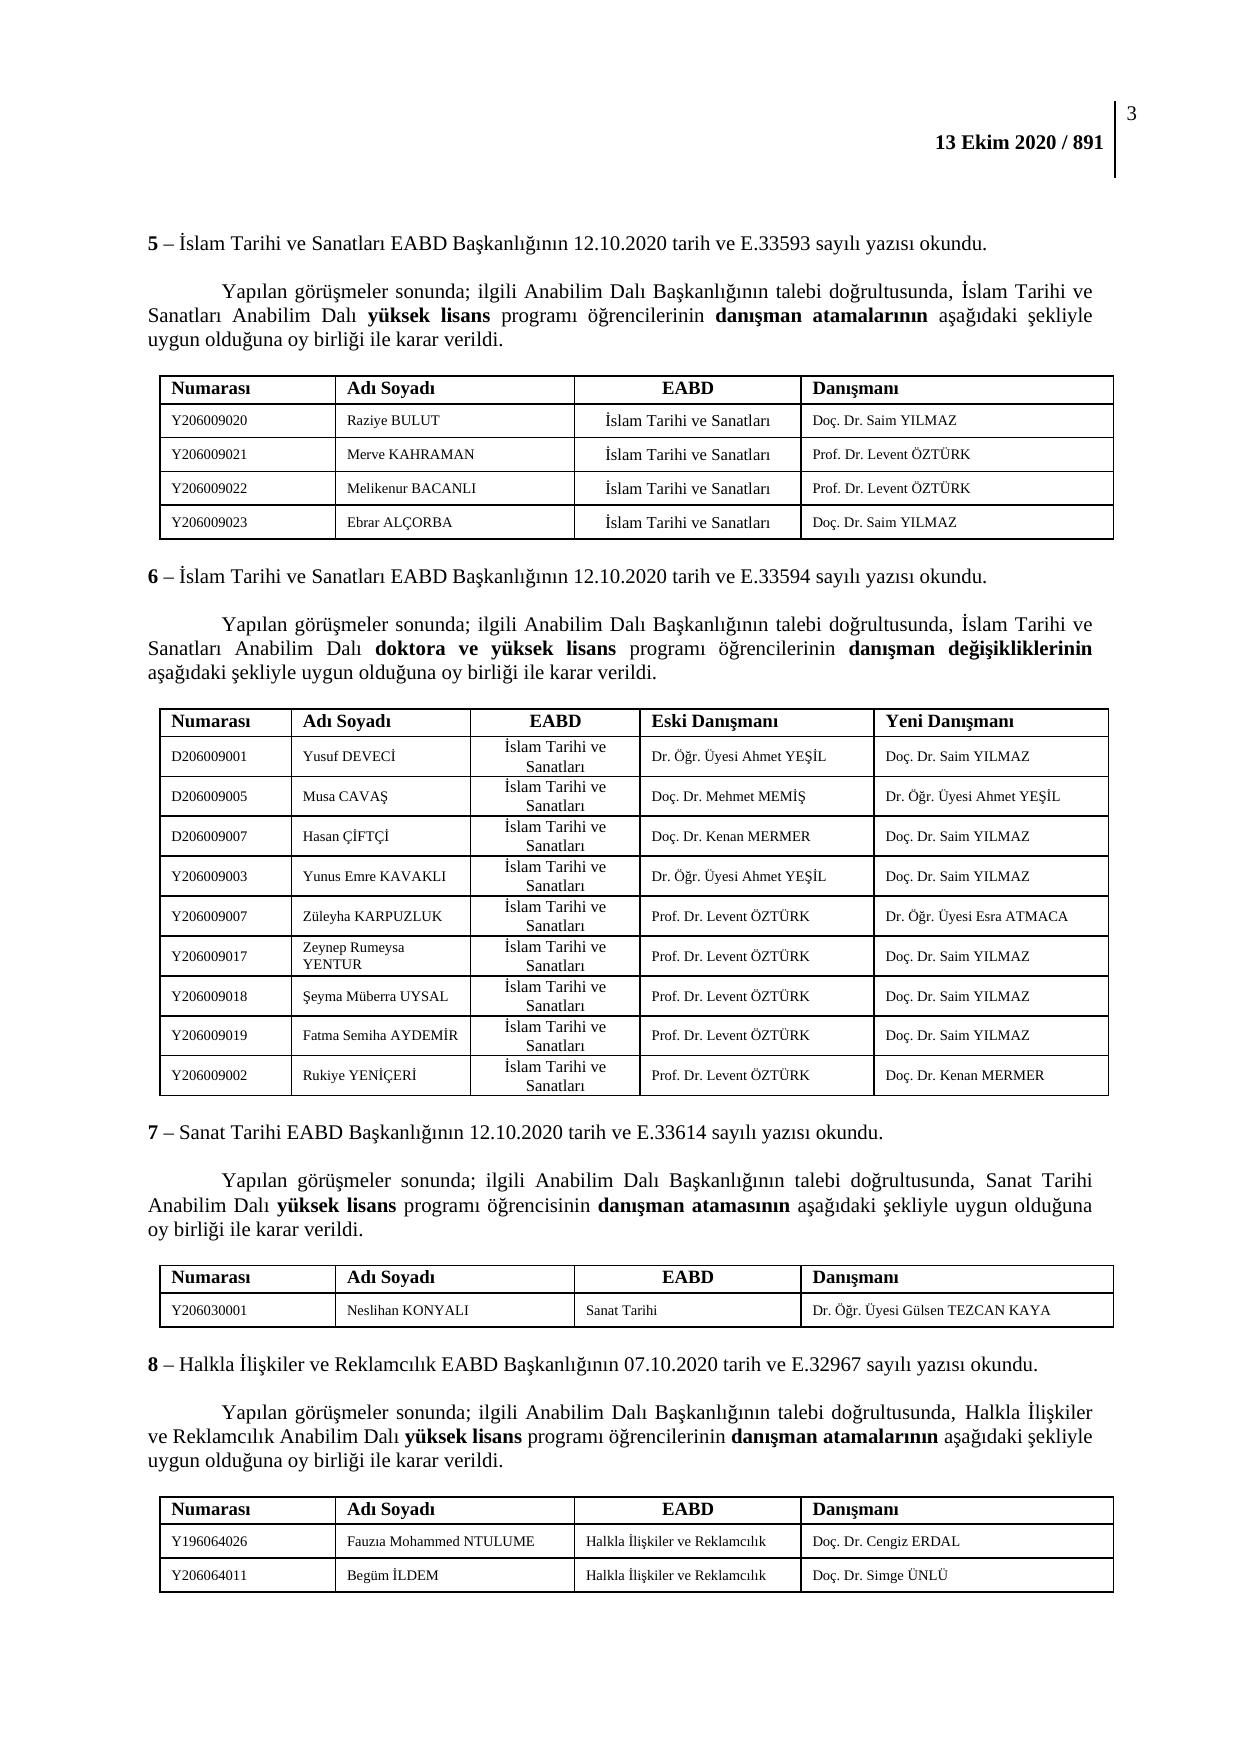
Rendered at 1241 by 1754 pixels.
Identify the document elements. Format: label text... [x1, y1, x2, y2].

table_cell Neslihan KONYALI [336, 1294, 574, 1326]
table_cell Y206009019 [161, 1017, 291, 1055]
table_cell Şeyma Müberra UYSAL [292, 977, 470, 1015]
table_cell Y206009007 [161, 897, 291, 935]
table_cell Doç. Dr. Saim YILMAZ [875, 817, 1108, 855]
table_cell Y206009003 [161, 857, 291, 895]
table_cell Doç. Dr. Saim YILMAZ [875, 857, 1108, 895]
table_cell Rukiye YENİÇERİ [292, 1056, 470, 1095]
table_cell Prof. Dr. Levent ÖZTÜRK [641, 897, 873, 935]
table_cell Yunus Emre KAVAKLI [292, 857, 470, 895]
table_cell Ebrar ALÇORBA [336, 506, 574, 538]
table_cell D206009007 [161, 817, 291, 855]
table_cell Prof. Dr. Levent ÖZTÜRK [802, 472, 1113, 504]
table_header EABD [575, 1498, 800, 1523]
table_header EABD [471, 710, 639, 736]
table_cell İslam Tarihi ve Sanatları [471, 1017, 639, 1055]
table_header Yeni Danışmanı [875, 710, 1108, 736]
text Yapılan görüşmeler sonunda; ilgili Anabilim Dalı Başkanlığının talebi doğrultusunda, İslam Tarihi ve Sanatları Anabilim Dalı yüksek lisans programı öğrencilerinin danışman atamalarının aşağıdaki şekliyle uygun olduğuna oy birliği ile karar verildi. [148, 279, 1093, 351]
table_cell Dr. Öğr. Üyesi Esra ATMACA [875, 897, 1108, 935]
table_cell Halkla İlişkiler ve Reklamcılık [575, 1525, 800, 1557]
table_cell İslam Tarihi ve Sanatları [575, 438, 800, 471]
table_cell İslam Tarihi ve Sanatları [471, 937, 639, 975]
table_cell Hasan ÇİFTÇİ [292, 817, 470, 855]
table_cell Doç. Dr. Mehmet MEMİŞ [641, 777, 873, 815]
table_cell Y206009002 [161, 1056, 291, 1095]
text 5 – İslam Tarihi ve Sanatları EABD Başkanlığının 12.10.2020 tarih ve E.33593 sayılı yazısı okundu. [148, 231, 1093, 255]
table_cell Y206009017 [161, 937, 291, 975]
text Yapılan görüşmeler sonunda; ilgili Anabilim Dalı Başkanlığının talebi doğrultusunda, Halkla İlişkiler ve Reklamcılık Anabilim Dalı yüksek lisans programı öğrencilerinin danışman atamalarının aşağıdaki şekliyle uygun olduğuna oy birliği ile karar verildi. [148, 1400, 1093, 1472]
table_cell İslam Tarihi ve Sanatları [575, 506, 800, 538]
table_cell İslam Tarihi ve Sanatları [471, 857, 639, 895]
table_cell Y206009020 [161, 405, 335, 437]
table_header Adı Soyadı [336, 1266, 574, 1292]
table_cell Y206009023 [161, 506, 335, 538]
table_header Danışmanı [802, 1266, 1113, 1292]
table_cell Doç. Dr. Saim YILMAZ [802, 506, 1113, 538]
table_cell Prof. Dr. Levent ÖZTÜRK [641, 937, 873, 975]
table_header EABD [575, 1266, 800, 1292]
table_cell Y206009021 [161, 438, 335, 471]
table_cell Musa CAVAŞ [292, 777, 470, 815]
table_cell Doç. Dr. Saim YILMAZ [875, 937, 1108, 975]
table_cell Halkla İlişkiler ve Reklamcılık [575, 1559, 800, 1591]
table_header EABD [575, 377, 800, 403]
text 7 – Sanat Tarihi EABD Başkanlığının 12.10.2020 tarih ve E.33614 sayılı yazısı okundu. [148, 1120, 1093, 1144]
table_cell Y196064026 [161, 1525, 335, 1557]
table_cell Doç. Dr. Saim YILMAZ [875, 977, 1108, 1015]
table_cell İslam Tarihi ve Sanatları [471, 977, 639, 1015]
table_cell Dr. Öğr. Üyesi Gülsen TEZCAN KAYA [802, 1294, 1113, 1326]
table_cell Dr. Öğr. Üyesi Ahmet YEŞİL [875, 777, 1108, 815]
table_cell Prof. Dr. Levent ÖZTÜRK [641, 977, 873, 1015]
table_cell Doç. Dr. Kenan MERMER [641, 817, 873, 855]
table_cell Sanat Tarihi [575, 1294, 800, 1326]
table_cell İslam Tarihi ve Sanatları [471, 737, 639, 776]
table_cell D206009005 [161, 777, 291, 815]
text 8 – Halkla İlişkiler ve Reklamcılık EABD Başkanlığının 07.10.2020 tarih ve E.32967 sayılı yazısı okundu. [148, 1352, 1093, 1376]
table_cell Dr. Öğr. Üyesi Ahmet YEŞİL [641, 737, 873, 776]
table_cell İslam Tarihi ve Sanatları [471, 1056, 639, 1095]
table_cell Prof. Dr. Levent ÖZTÜRK [641, 1017, 873, 1055]
table_cell Fatma Semiha AYDEMİR [292, 1017, 470, 1055]
table_cell Doç. Dr. Saim YILMAZ [875, 737, 1108, 776]
table_header Numarası [161, 710, 291, 736]
table_cell İslam Tarihi ve Sanatları [471, 817, 639, 855]
table_cell Melikenur BACANLI [336, 472, 574, 504]
table_cell Begüm İLDEM [336, 1559, 574, 1591]
table_cell İslam Tarihi ve Sanatları [471, 897, 639, 935]
table_cell Merve KAHRAMAN [336, 438, 574, 471]
table_cell Yusuf DEVECİ [292, 737, 470, 776]
table_cell Prof. Dr. Levent ÖZTÜRK [802, 438, 1113, 471]
table_header Danışmanı [802, 377, 1113, 403]
table_cell Y206030001 [161, 1294, 335, 1326]
table_cell Doç. Dr. Cengiz ERDAL [802, 1525, 1113, 1557]
table_cell Doç. Dr. Saim YILMAZ [875, 1017, 1108, 1055]
table_cell Y206064011 [161, 1559, 335, 1591]
table_cell İslam Tarihi ve Sanatları [471, 777, 639, 815]
table_header Danışmanı [802, 1498, 1113, 1523]
table_cell Fauzıa Mohammed NTULUME [336, 1525, 574, 1557]
table_header Adı Soyadı [336, 1498, 574, 1523]
table_cell Züleyha KARPUZLUK [292, 897, 470, 935]
text Yapılan görüşmeler sonunda; ilgili Anabilim Dalı Başkanlığının talebi doğrultusunda, İslam Tarihi ve Sanatları Anabilim Dalı doktora ve yüksek lisans programı öğrencilerinin danışman değişikliklerinin aşağıdaki şekliyle uygun olduğuna oy birliği ile karar verildi. [148, 612, 1093, 684]
table_cell Dr. Öğr. Üyesi Ahmet YEŞİL [641, 857, 873, 895]
table_cell Prof. Dr. Levent ÖZTÜRK [641, 1056, 873, 1095]
table_header Eski Danışmanı [641, 710, 873, 736]
text 6 – İslam Tarihi ve Sanatları EABD Başkanlığının 12.10.2020 tarih ve E.33594 sayılı yazısı okundu. [148, 564, 1093, 588]
table_cell İslam Tarihi ve Sanatları [575, 405, 800, 437]
table_cell Doç. Dr. Simge ÜNLÜ [802, 1559, 1113, 1591]
table_cell Zeynep Rumeysa YENTUR [292, 937, 470, 975]
table_header Numarası [161, 377, 335, 403]
table_cell Doç. Dr. Saim YILMAZ [802, 405, 1113, 437]
text Yapılan görüşmeler sonunda; ilgili Anabilim Dalı Başkanlığının talebi doğrultusunda, Sanat Tarihi Anabilim Dalı yüksek lisans programı öğrencisinin danışman atamasının aşağıdaki şekliyle uygun olduğuna oy birliği ile karar verildi. [148, 1168, 1093, 1241]
table_header Numarası [161, 1266, 335, 1292]
table_cell Y206009022 [161, 472, 335, 504]
table_header Adı Soyadı [292, 710, 470, 736]
table_cell D206009001 [161, 737, 291, 776]
table_header Adı Soyadı [336, 377, 574, 403]
table_cell İslam Tarihi ve Sanatları [575, 472, 800, 504]
table_cell Raziye BULUT [336, 405, 574, 437]
table_cell Doç. Dr. Kenan MERMER [875, 1056, 1108, 1095]
table_header Numarası [161, 1498, 335, 1523]
table_cell Y206009018 [161, 977, 291, 1015]
